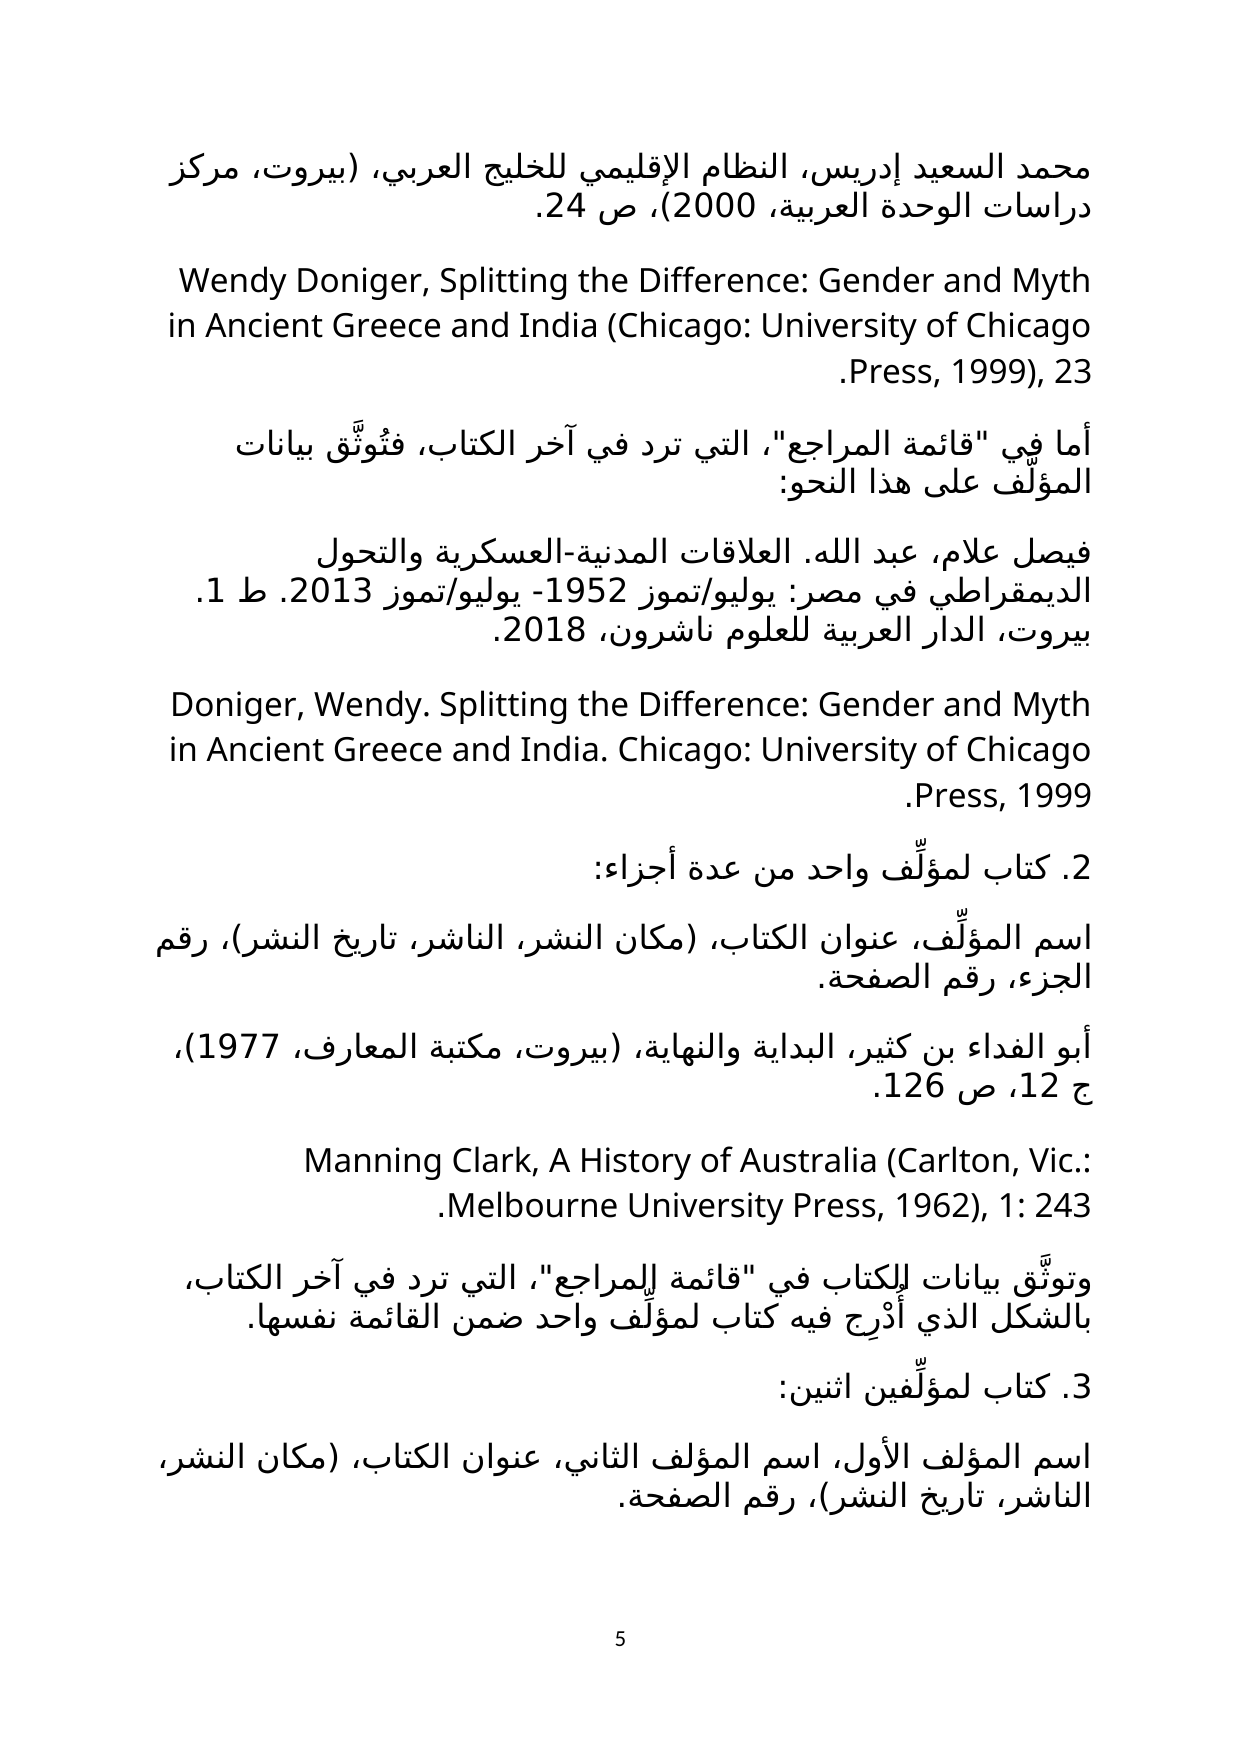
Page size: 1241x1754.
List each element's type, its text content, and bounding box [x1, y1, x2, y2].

text Wendy Doniger, Splitting the Difference: Gender and Myth in Ancient Greece and India (Chicago: University of Chicago Press, 1999), 23. [148, 257, 1093, 393]
text 3. كتاب لمؤلِّفين اثنين: [148, 1367, 1093, 1406]
text فيصل علام، عبد الله. العلاقات المدنية-العسكرية والتحول الديمقراطي في مصر: يوليو/تموز 1952- يوليو/تموز 2013. ط 1. بيروت، الدار العربية للعلوم ناشرون، 2018. [148, 533, 1093, 649]
text وتوثَّق بيانات الكتاب في "قائمة المراجع"، التي ترد في آخر الكتاب، بالشكل الذي أُدْرِج فيه كتاب لمؤلِّف واحد ضمن القائمة نفسها. [148, 1258, 1093, 1336]
text اسم المؤلف الأول، اسم المؤلف الثاني، عنوان الكتاب، (مكان النشر، الناشر، تاريخ النشر)، رقم الصفحة. [148, 1437, 1093, 1515]
text اسم المؤلِّف، عنوان الكتاب، (مكان النشر، الناشر، تاريخ النشر)، رقم الجزء، رقم الصفحة. [148, 918, 1093, 996]
text Doniger, Wendy. Splitting the Difference: Gender and Myth in Ancient Greece and India. Chicago: University of Chicago Press, 1999. [148, 681, 1093, 817]
text أما في "قائمة المراجع"، التي ترد في آخر الكتاب، فتُوثَّق بيانات المؤلَّف على هذا النحو: [148, 424, 1093, 502]
text أبو الفداء بن كثير، البداية والنهاية، (بيروت، مكتبة المعارف، 1977)، ج 12، ص 126. [148, 1027, 1093, 1105]
text 2. كتاب لمؤلِّف واحد من عدة أجزاء: [148, 848, 1093, 887]
text محمد السعيد إدريس، النظام الإقليمي للخليج العربي، (بيروت، مركز دراسات الوحدة العربية، 2000)، ص 24. [148, 148, 1093, 225]
text Manning Clark, A History of Australia (Carlton, Vic.: Melbourne University Press, 1962), 1: 243. [148, 1136, 1093, 1227]
